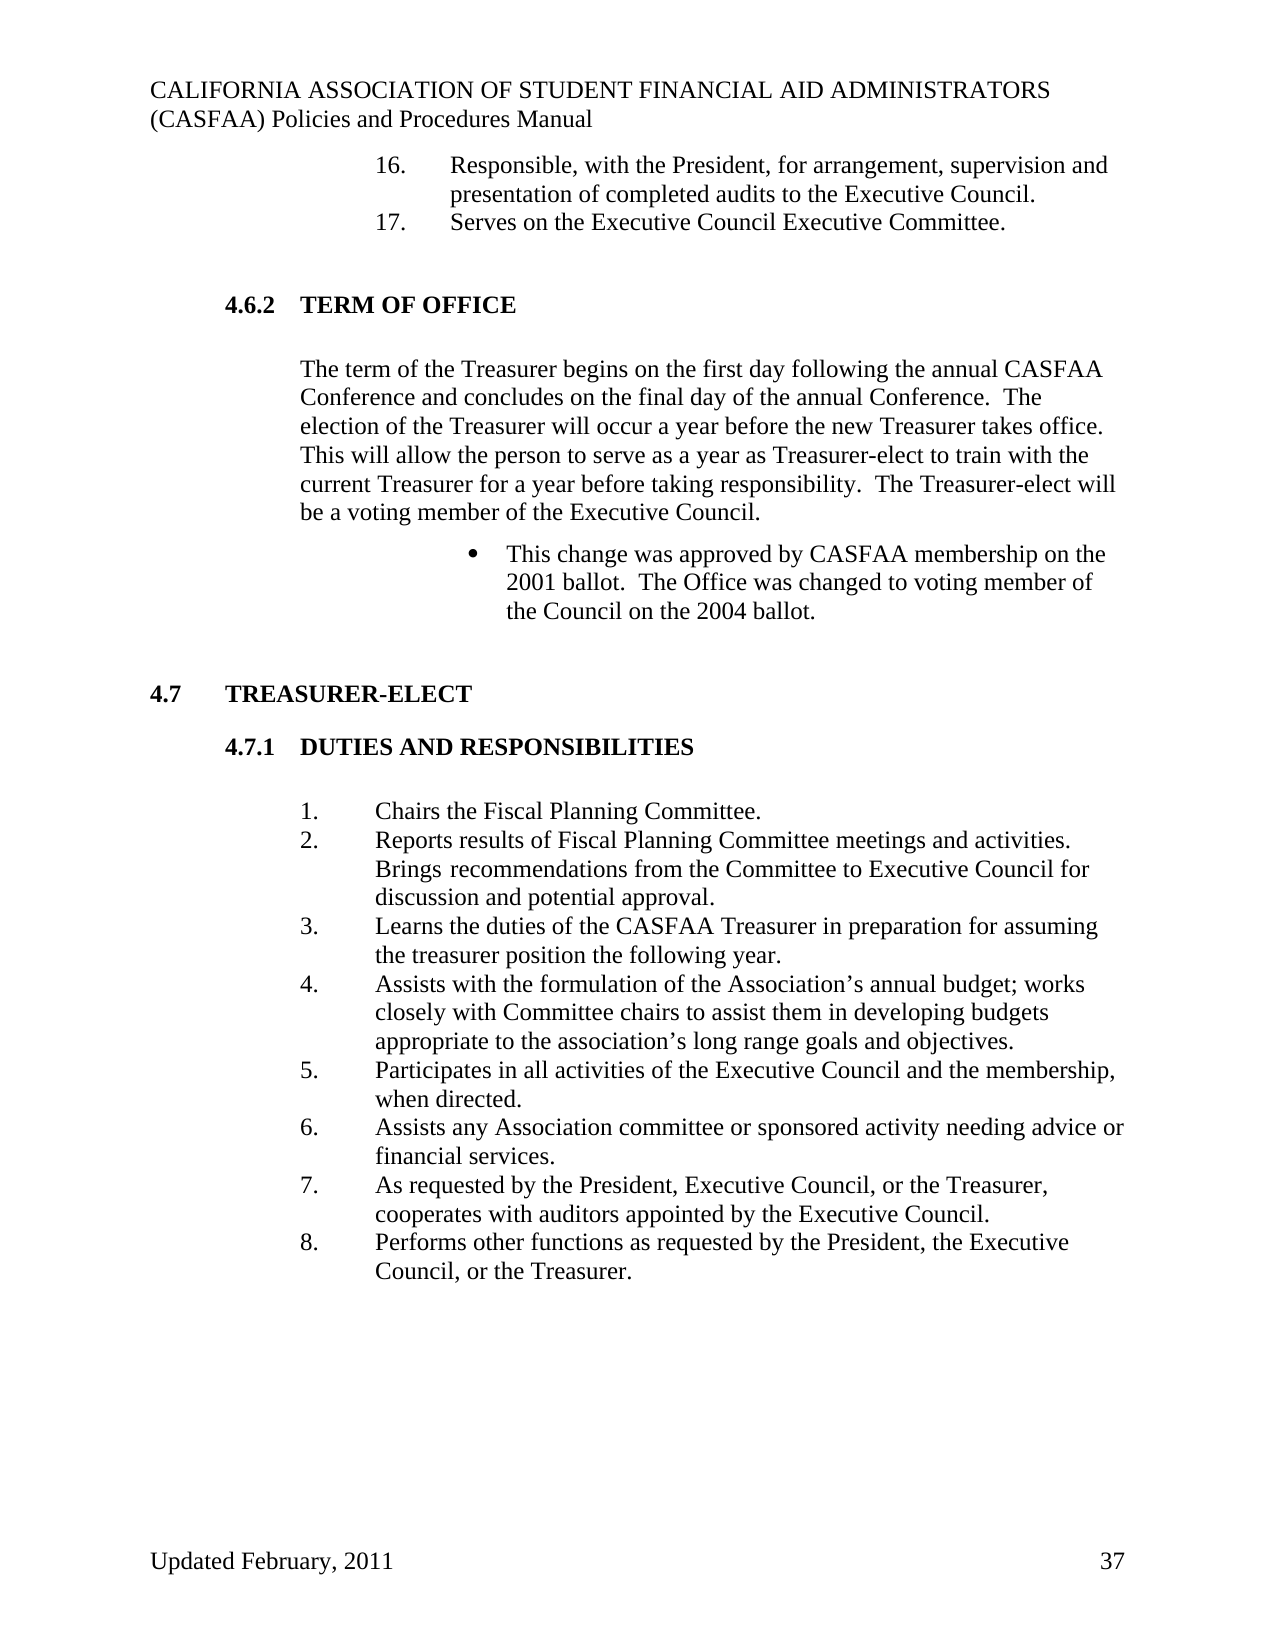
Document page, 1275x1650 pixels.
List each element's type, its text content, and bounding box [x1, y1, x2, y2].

subtitle 4.7.1 DUTIES AND RESPONSIBILITIES [150, 732, 1125, 761]
list 8. Performs other functions as requested by the President, the Executive Council, or the Treasurer. [225, 1227, 1125, 1285]
list 5. Participates in all activities of the Executive Council and the membership, when directed. [225, 1055, 1125, 1112]
list 7. As requested by the President, Executive Council, or the Treasurer, cooperates with auditors appointed by the Executive Council. [225, 1170, 1125, 1227]
list This change was approved by CASFAA membership on the 2001 ballot. The Office was changed to voting member of the Council on the 2004 ballot. [469, 539, 1125, 625]
list 16. Responsible, with the President, for arrangement, supervision and presentation of completed audits to the Executive Council. [375, 150, 1125, 207]
list 4. Assists with the formulation of the Association’s annual budget; works closely with Committee chairs to assist them in developing budgets appropriate to the association’s long range goals and objectives. [225, 969, 1125, 1055]
list 3. Learns the duties of the CASFAA Treasurer in preparation for assuming the treasurer position the following year. [225, 911, 1125, 969]
list 2. Reports results of Fiscal Planning Committee meetings and activities. Brings recommendations from the Committee to Executive Council for discussion and potential approval. [225, 825, 1125, 911]
text The term of the Treasurer begins on the first day following the annual CASFAA Conference and concludes on the final day of the annual Conference. The election of the Treasurer will occur a year before the new Treasurer takes office. This will allow the person to serve as a year as Treasurer-elect to train with the current Treasurer for a year before taking responsibility. The Treasurer-elect will be a voting member of the Executive Council. [300, 354, 1125, 526]
list 1. Chairs the Fiscal Planning Committee. [225, 796, 1125, 825]
subtitle 4.6.2 TERM OF OFFICE [150, 290, 1125, 319]
list 6. Assists any Association committee or sponsored activity needing advice or financial services. [225, 1112, 1125, 1170]
subtitle 4.7 TREASURER-ELECT [150, 679, 1125, 707]
list 17. Serves on the Executive Council Executive Committee. [225, 207, 1125, 236]
